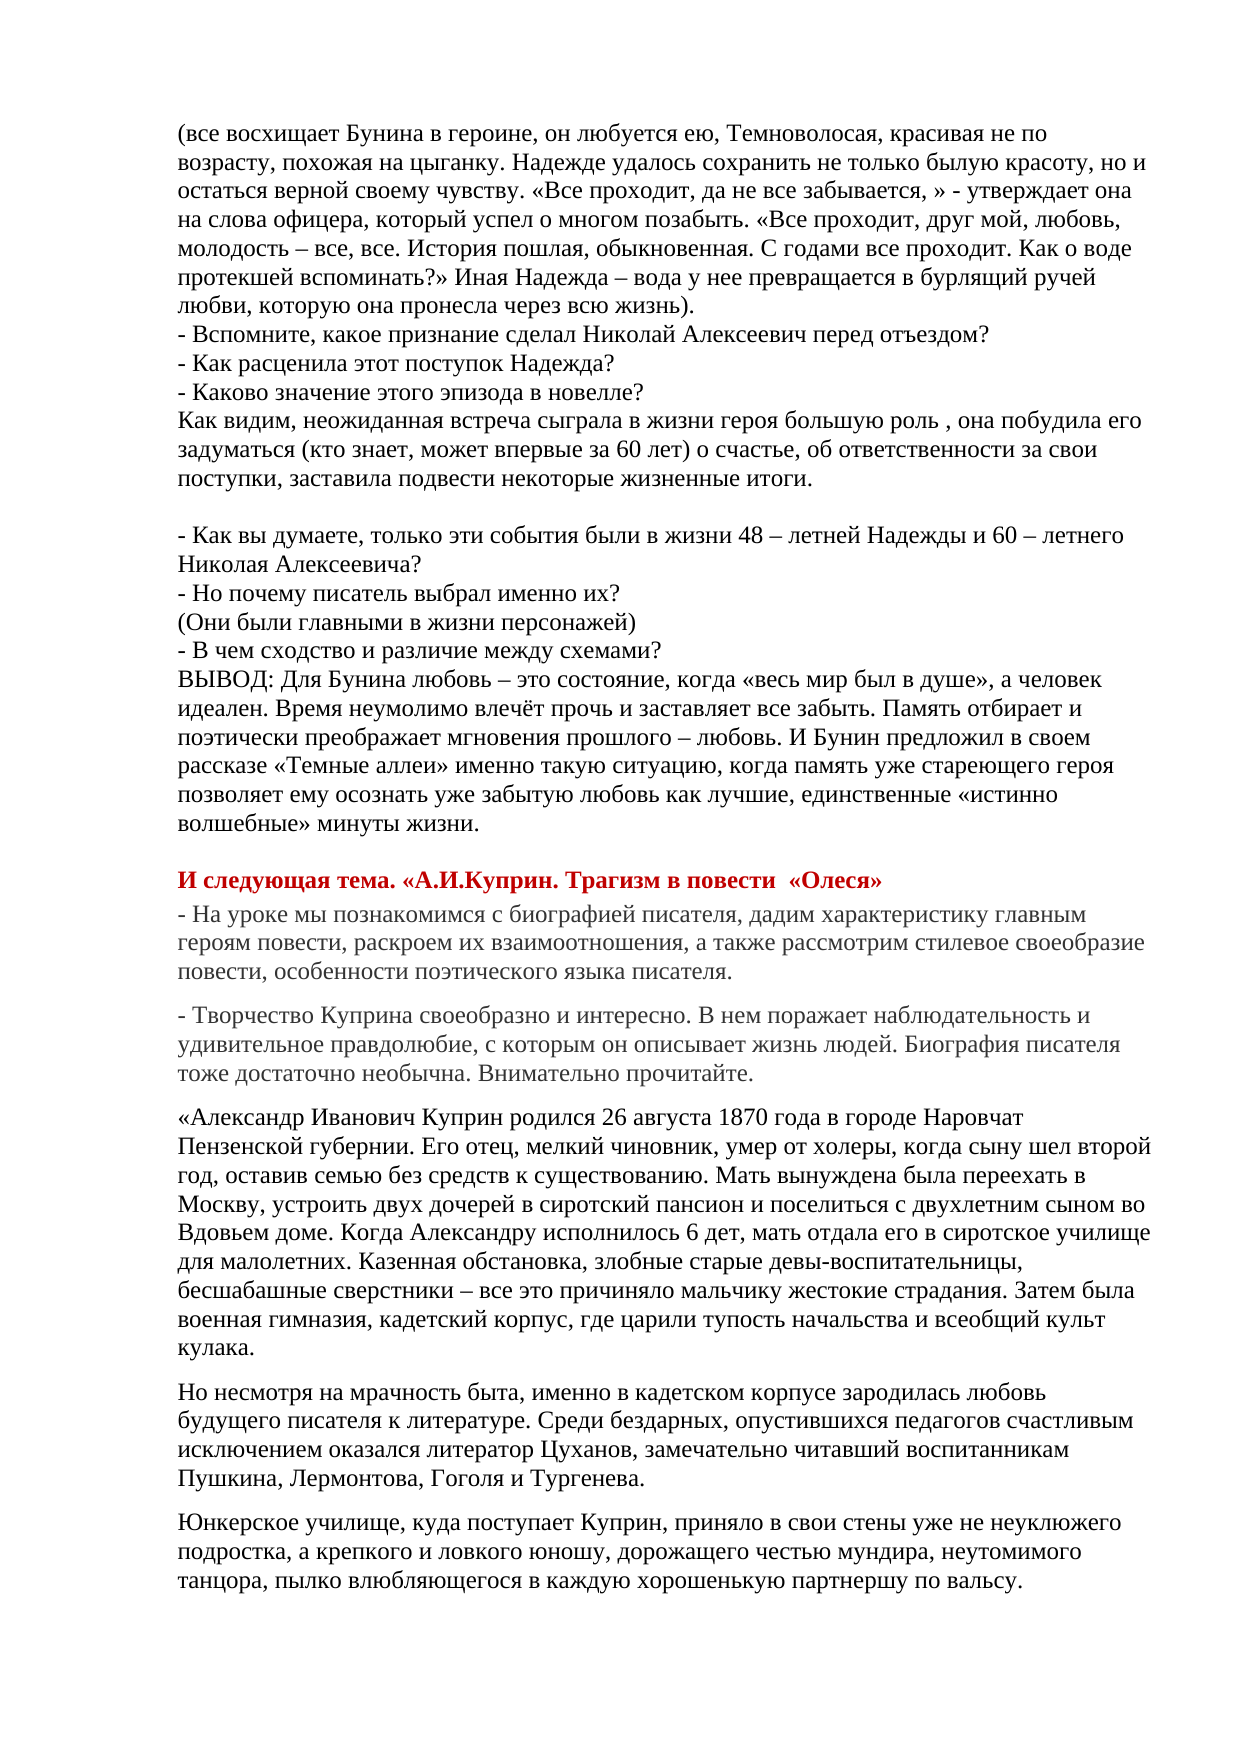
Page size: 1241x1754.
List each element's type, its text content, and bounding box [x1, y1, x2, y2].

text Юнкерское училище, куда поступает Куприн, приняло в свои стены уже не неуклюжего подростка, а крепкого и ловкого юношу, дорожащего честью мундира, неутомимого танцора, пылко влюбляющегося в каждую хорошенькую партнершу по вальсу. [177, 1507, 1152, 1594]
text И следующая тема. «А.И.Куприн. Трагизм в повести «Олеся» [177, 866, 1152, 894]
text - Творчество Куприна своеобразно и интересно. В нем поражает наблюдательность и удивительное правдолюбие, с которым он описывает жизнь людей. Биография писателя тоже достаточно необычна. Внимательно прочитайте. [177, 1001, 1152, 1087]
text (все восхищает Бунина в героине, он любуется ею, Темноволосая, красивая не по возрасту, похожая на цыганку. Надежде удалось сохранить не только былую красоту, но и остаться верной своему чувству. «Все проходит, да не все забывается, » - утверждает она на слова офицера, который успел о многом позабыть. «Все проходит, друг мой, любовь, молодость – все, все. История пошлая, обыкновенная. С годами все проходит. Как о воде протекшей вспоминать?» Иная Надежда – вода у нее превращается в бурлящий ручей любви, которую она пронесла через всю жизнь). [177, 118, 1152, 319]
text «Александр Иванович Куприн родился 26 августа 1870 года в городе Наровчат Пензенской губернии. Его отец, мелкий чиновник, умер от холеры, когда сыну шел второй год, оставив семью без средств к существованию. Мать вынуждена была переехать в Москву, устроить двух дочерей в сиротский пансион и поселиться с двухлетним сыном во Вдовьем доме. Когда Александру исполнилось 6 дет, мать отдала его в сиротское училище для малолетних. Казенная обстановка, злобные старые девы-воспитательницы, бесшабашные сверстники – все это причиняло мальчику жестокие страдания. Затем была военная гимназия, кадетский корпус, где царили тупость начальства и всеобщий культ кулака. [177, 1102, 1152, 1361]
text - На уроке мы познакомимся с биографией писателя, дадим характеристику главным героям повести, раскроем их взаимоотношения, а также рассмотрим стилевое своеобразие повести, особенности поэтического языка писателя. [177, 899, 1152, 985]
text Но несмотря на мрачность быта, именно в кадетском корпусе зародилась любовь будущего писателя к литературе. Среди бездарных, опустившихся педагогов счастливым исключением оказался литератор Цуханов, замечательно читавший воспитанникам Пушкина, Лермонтова, Гоголя и Тургенева. [177, 1377, 1152, 1492]
text - Как расценила этот поступок Надежда? [177, 348, 1152, 377]
text (Они были главными в жизни персонажей) [177, 607, 1152, 636]
text - Как вы думаете, только эти события были в жизни 48 – летней Надежды и 60 – летнего Николая Алексеевича? [177, 521, 1152, 578]
text - В чем сходство и различие между схемами? [177, 636, 1152, 664]
text - Вспомните, какое признание сделал Николай Алексеевич перед отъездом? [177, 319, 1152, 348]
text - Каково значение этого эпизода в новелле? [177, 377, 1152, 406]
text Как видим, неожиданная встреча сыграла в жизни героя большую роль , она побудила его задуматься (кто знает, может впервые за 60 лет) о счастье, об ответственности за свои поступки, заставила подвести некоторые жизненные итоги. [177, 406, 1152, 492]
text - Но почему писатель выбрал именно их? [177, 578, 1152, 607]
text ВЫВОД: Для Бунина любовь – это состояние, когда «весь мир был в душе», а человек идеален. Время неумолимо влечёт прочь и заставляет все забыть. Память отбирает и поэтически преображает мгновения прошлого – любовь. И Бунин предложил в своем рассказе «Темные аллеи» именно такую ситуацию, когда память уже стареющего героя позволяет ему осознать уже забытую любовь как лучшие, единственные «истинно волшебные» минуты жизни. [177, 664, 1152, 837]
